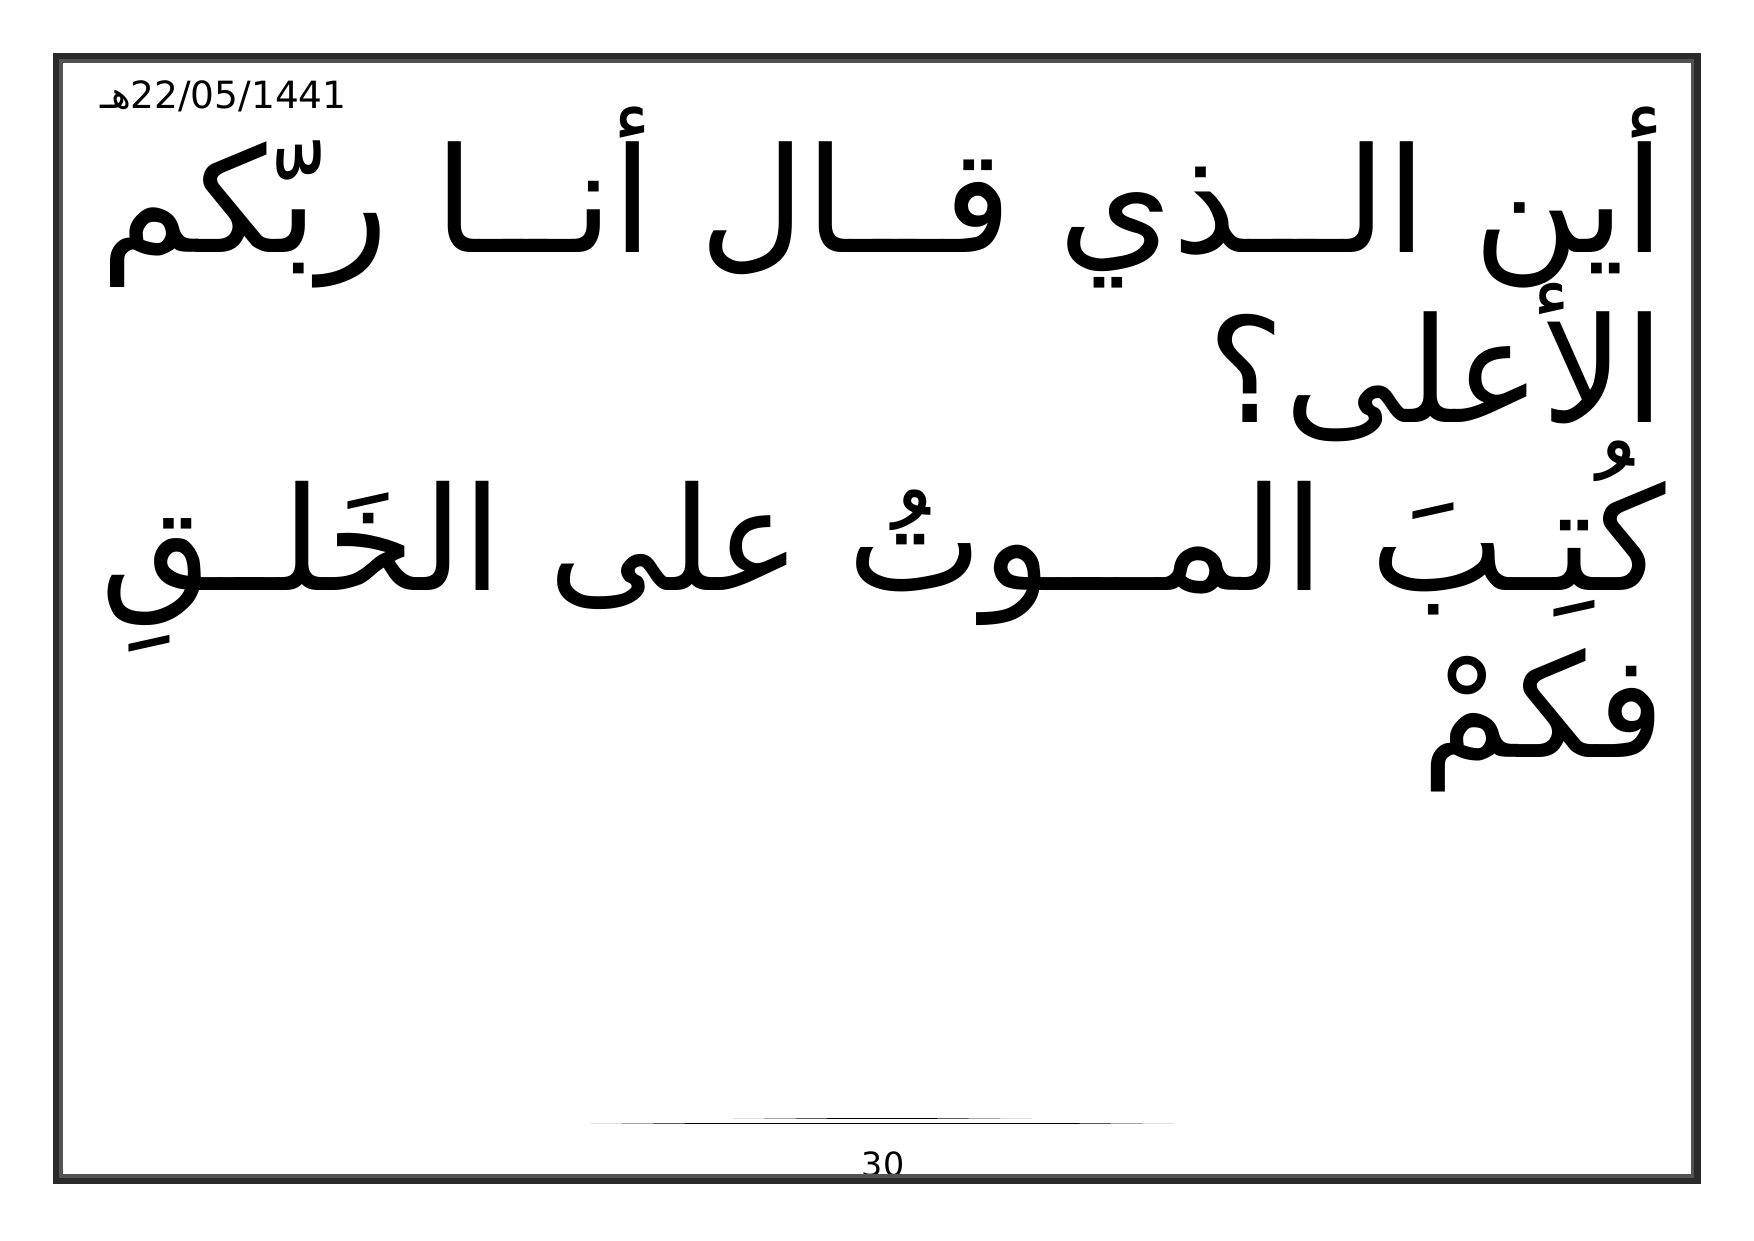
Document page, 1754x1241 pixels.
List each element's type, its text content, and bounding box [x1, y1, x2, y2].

text كُتِـبَ المـوتُ على الخَلقِ فكمْ [100, 457, 1665, 792]
text أين الذي قال أنا ربّكم الأعلى؟ [100, 117, 1665, 457]
